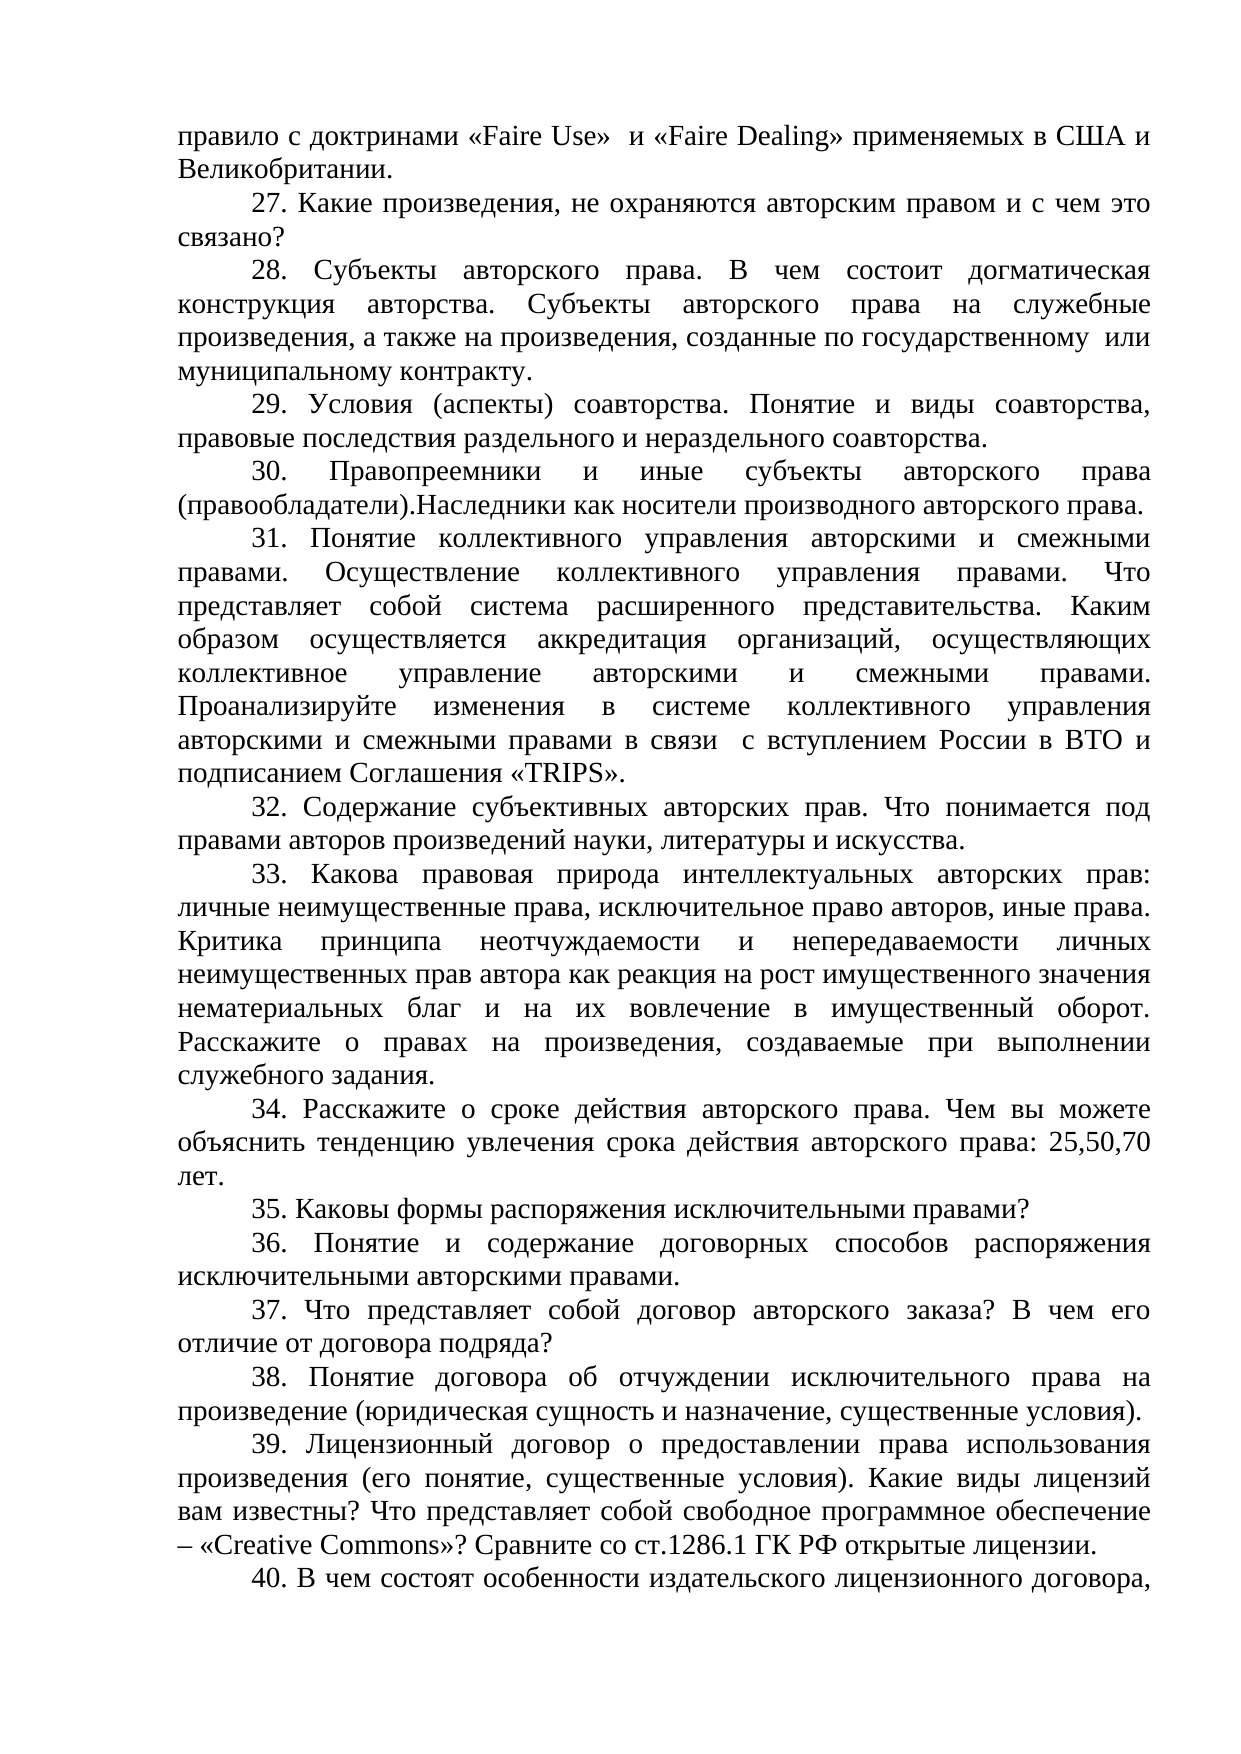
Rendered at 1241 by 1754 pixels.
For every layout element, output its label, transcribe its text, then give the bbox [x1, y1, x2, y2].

text 31. Понятие коллективного управления авторскими и смежными правами. Осуществление коллективного управления правами. Что представляет собой система расширенного представительства. Каким образом осуществляется аккредитация организаций, осуществляющих коллективное управление авторскими и смежными правами. Проанализируйте изменения в системе коллективного управления авторскими и смежными правами в связи с вступлением России в ВТО и подписанием Соглашения «TRIPS». [177, 521, 1152, 789]
text 28. Субъекты авторского права. В чем состоит догматическая конструкция авторства. Субъекты авторского права на служебные произведения, а также на произведения, созданные по государственному или муниципальному контракту. [177, 252, 1152, 386]
text 37. Что представляет собой договор авторского заказа? В чем его отличие от договора подряда? [177, 1292, 1152, 1359]
text 32. Содержание субъективных авторских прав. Что понимается под правами авторов произведений науки, литературы и искусства. [177, 789, 1152, 856]
text 35. Каковы формы распоряжения исключительными правами? [177, 1191, 1152, 1225]
text 33. Какова правовая природа интеллектуальных авторских прав: личные неимущественные права, исключительное право авторов, иные права. Критика принципа неотчуждаемости и непередаваемости личных неимущественных прав автора как реакция на рост имущественного значения нематериальных благ и на их вовлечение в имущественный оборот. Расскажите о правах на произведения, создаваемые при выполнении служебного задания. [177, 856, 1152, 1091]
text 36. Понятие и содержание договорных способов распоряжения исключительными авторскими правами. [177, 1225, 1152, 1292]
text 27. Какие произведения, не охраняются авторским правом и с чем это связано? [177, 185, 1152, 252]
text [177, 118, 1152, 185]
text 29. Условия (аспекты) соавторства. Понятие и виды соавторства, правовые последствия раздельного и нераздельного соавторства. [177, 386, 1152, 453]
text 34. Расскажите о сроке действия авторского права. Чем вы можете объяснить тенденцию увлечения срока действия авторского права: 25,50,70 лет. [177, 1091, 1152, 1191]
text 38. Понятие договора об отчуждении исключительного права на произведение (юридическая сущность и назначение, существенные условия). [177, 1359, 1152, 1426]
text 30. Правопреемники и иные субъекты авторского права (правообладатели).Наследники как носители производного авторского права. [177, 453, 1152, 521]
text 39. Лицензионный договор о предоставлении права использования произведения (его понятие, существенные условия). Какие виды лицензий вам известны? Что представляет собой свободное программное обеспечение – «Creative Commons»? Сравните со ст.1286.1 ГК РФ открытые лицензии. [177, 1426, 1152, 1560]
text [177, 1560, 1152, 1594]
